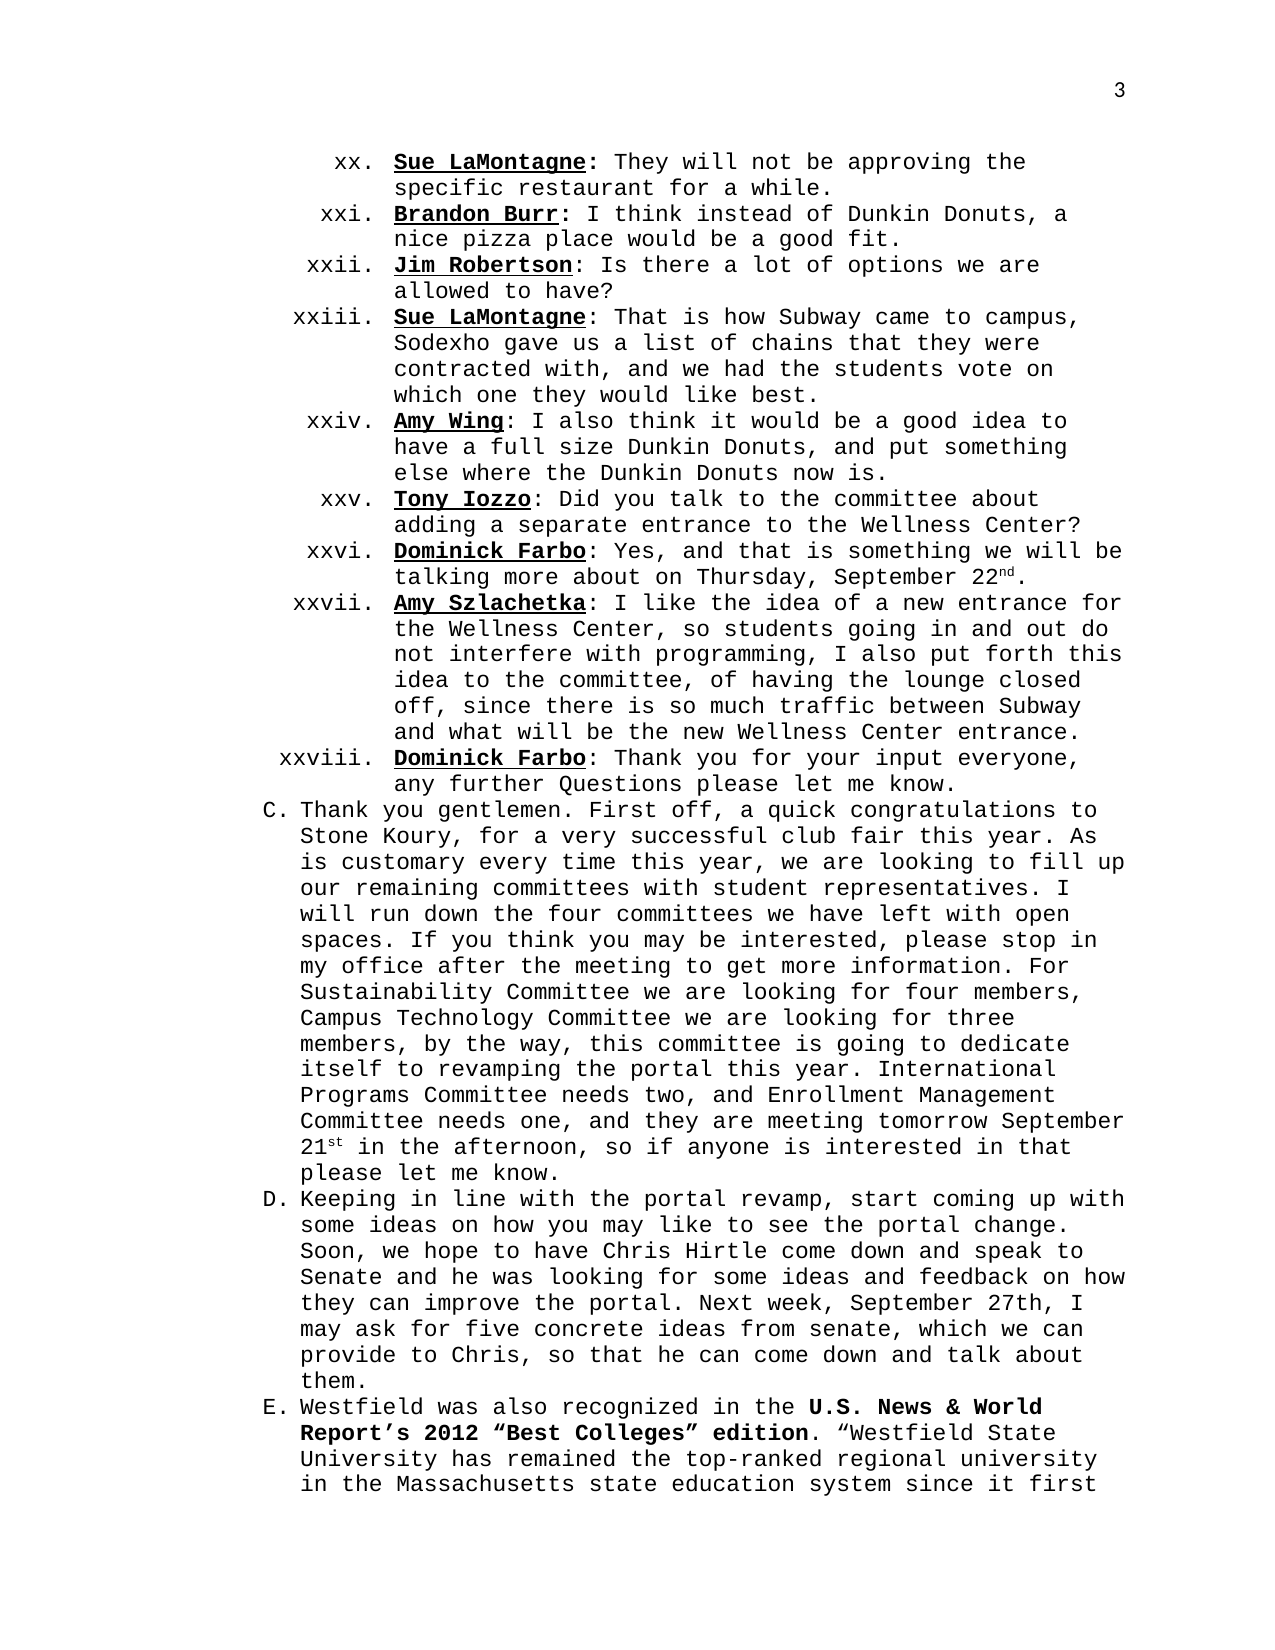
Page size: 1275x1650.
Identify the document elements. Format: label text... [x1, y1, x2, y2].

list Dominick Farbo: Thank you for your input everyone, any further Questions please let me know. [375, 747, 1125, 798]
list Sue LaMontagne: They will not be approving the specific restaurant for a while. [375, 150, 1125, 202]
list Tony Iozzo: Did you talk to the committee about adding a separate entrance to the Wellness Center? [375, 487, 1125, 539]
list Jim Robertson: Is there a lot of options we are allowed to have? [375, 254, 1125, 306]
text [262, 1395, 1125, 1499]
list Keeping in line with the portal revamp, start coming up with some ideas on how you may like to see the portal change. Soon, we hope to have Chris Hirtle come down and speak to Senate and he was looking for some ideas and feedback on how they can improve the portal. Next week, September 27th, I may ask for five concrete ideas from senate, which we can provide to Chris, so that he can come down and talk about them. [262, 1187, 1125, 1395]
list Amy Wing: I also think it would be a good idea to have a full size Dunkin Donuts, and put something else where the Dunkin Donuts now is. [375, 409, 1125, 487]
list Sue LaMontagne: That is how Subway came to campus, Sodexho gave us a list of chains that they were contracted with, and we had the students vote on which one they would like best. [375, 306, 1125, 409]
list Amy Szlachetka: I like the idea of a new entrance for the Wellness Center, so students going in and out do not interfere with programming, I also put forth this idea to the committee, of having the lounge closed off, since there is so much traffic between Subway and what will be the new Wellness Center entrance. [375, 591, 1125, 747]
list Brandon Burr: I think instead of Dunkin Donuts, a nice pizza place would be a good fit. [375, 202, 1125, 254]
list Thank you gentlemen. First off, a quick congratulations to Stone Koury, for a very successful club fair this year. As is customary every time this year, we are looking to fill up our remaining committees with student representatives. I will run down the four committees we have left with open spaces. If you think you may be interested, please stop in my office after the meeting to get more information. For Sustainability Committee we are looking for four members, Campus Technology Committee we are looking for three members, by the way, this committee is going to dedicate itself to revamping the portal this year. International Programs Committee needs two, and Enrollment Management Committee needs one, and they are meeting tomorrow September 21st in the afternoon, so if anyone is interested in that please let me know. [262, 798, 1125, 1187]
list Dominick Farbo: Yes, and that is something we will be talking more about on Thursday, September 22nd. [375, 539, 1125, 591]
